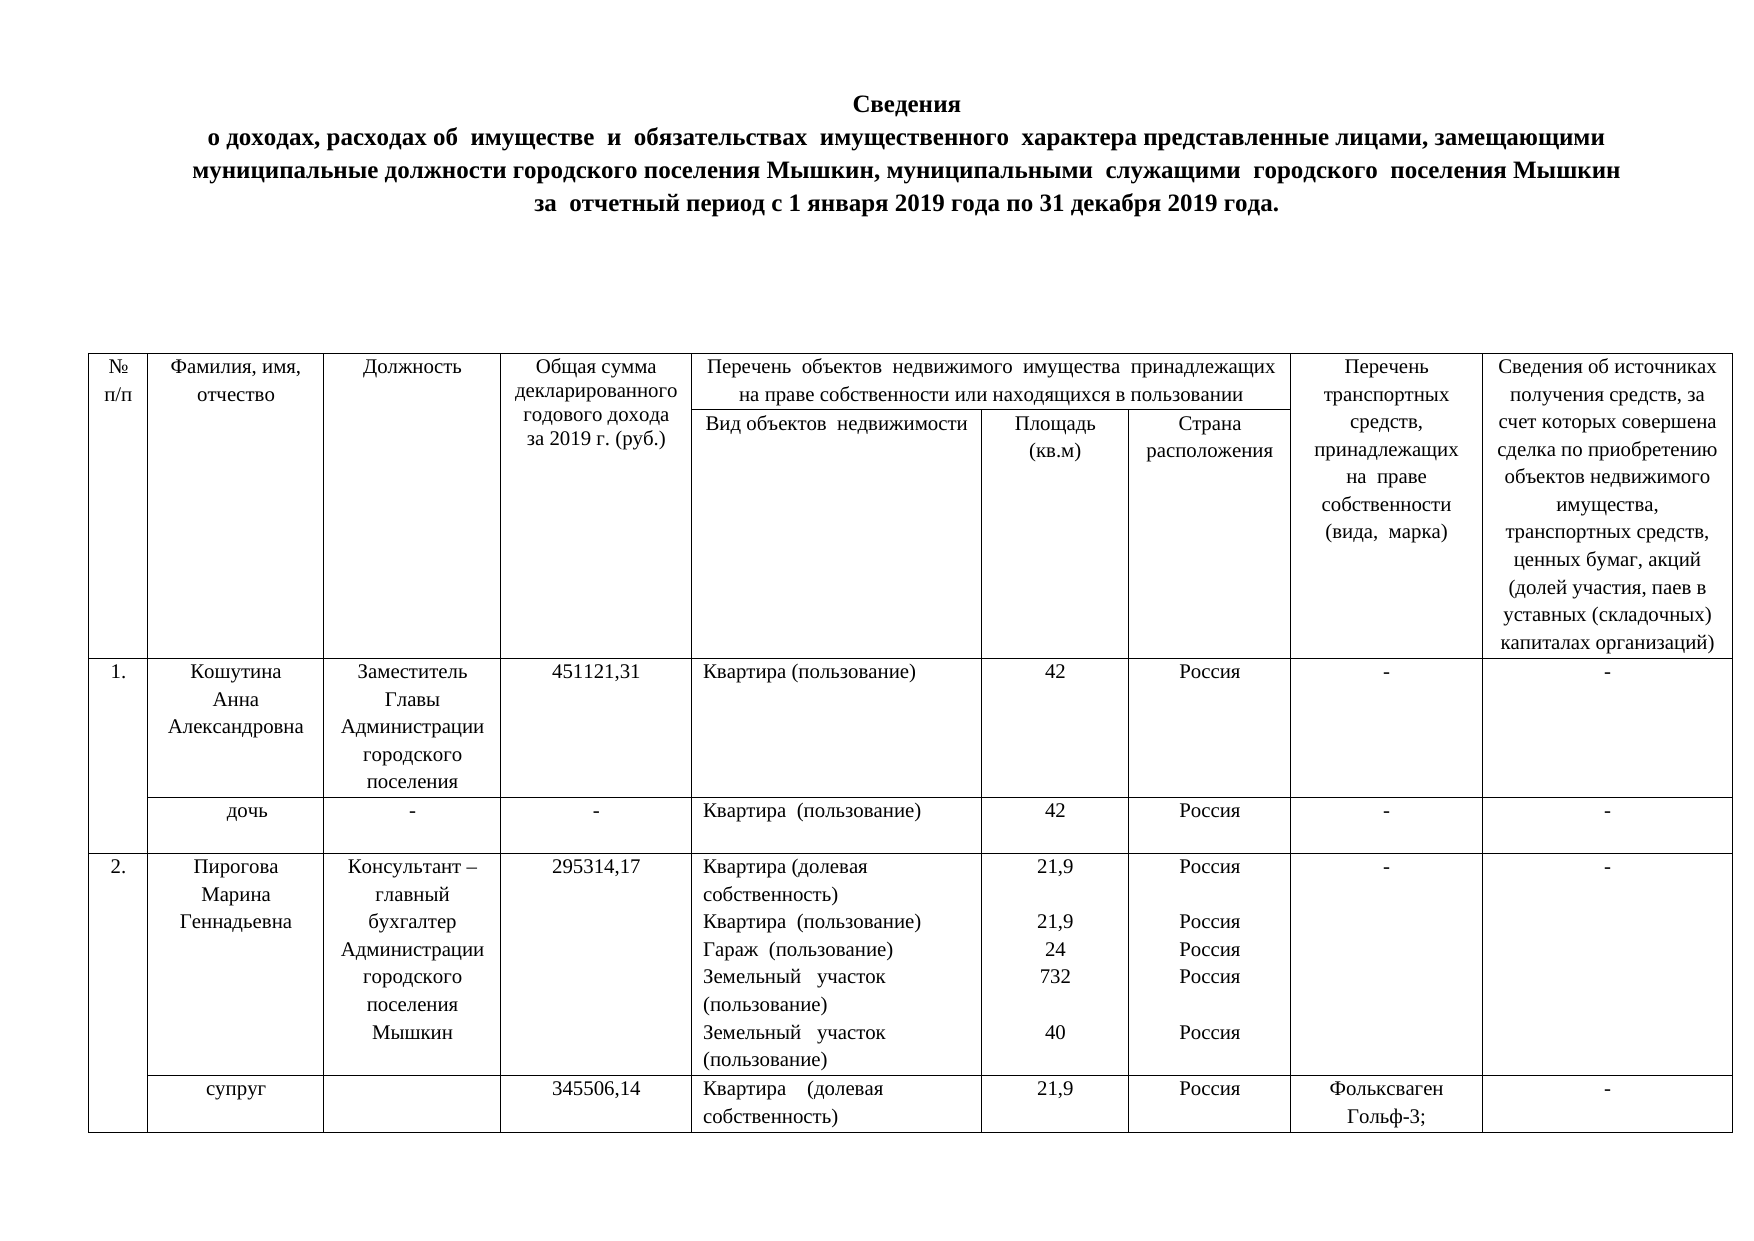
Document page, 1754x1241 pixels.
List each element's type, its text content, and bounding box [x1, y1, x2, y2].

table_cell Квартира (пользование) [692, 659, 981, 797]
table_cell - [1483, 798, 1732, 853]
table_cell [692, 1076, 981, 1132]
table_cell - [1483, 1076, 1732, 1132]
table_cell - [1291, 659, 1482, 797]
table_cell Кошутина Анна Александровна [148, 659, 323, 797]
table_cell - [501, 798, 691, 853]
table_header Общая сумма декларированного годового дохода за 2019 г. (руб.) [501, 354, 691, 658]
table_cell - [1483, 854, 1732, 1075]
table_cell 21,9 21,9 24 732 40 [982, 854, 1128, 1075]
table_header Перечень транспортных средств, принадлежащих на праве собственности (вида, марка) [1291, 354, 1482, 658]
table_cell Квартира (долевая собственность) Квартира (пользование) Гараж (пользование) Земельный участок (пользование) Земельный участок (пользование) [692, 854, 981, 1075]
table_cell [1129, 1076, 1290, 1132]
text Сведения [118, 89, 1695, 117]
table_cell Россия [1129, 798, 1290, 853]
table_cell 21,9 24 21,9 732 40 [982, 1076, 1128, 1132]
table_cell [324, 1076, 500, 1132]
text за отчетный период с 1 января 2019 года по 31 декабря 2019 года. [118, 188, 1695, 216]
table_cell Россия [1129, 659, 1290, 797]
table_cell 2. [89, 854, 147, 1132]
table_cell 42 [982, 798, 1128, 853]
table_cell - [1483, 659, 1732, 797]
text о доходах, расходах об имуществе и обязательствах имущественного характера представленные лицами, замещающими муниципальные должности городского поселения Мышкин, муниципальными служащими городского поселения Мышкин [118, 122, 1695, 183]
table_header Должность [324, 354, 500, 658]
table_cell - [1291, 798, 1482, 853]
table_cell Пирогова Марина Геннадьевна [148, 854, 323, 1075]
table_cell - [1291, 854, 1482, 1075]
table_cell дочь [148, 798, 323, 853]
table_cell Площадь (кв.м) [982, 410, 1128, 658]
table_cell супруг [148, 1076, 323, 1132]
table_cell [1291, 1076, 1482, 1132]
table_cell 1. [89, 659, 147, 853]
table_header Перечень объектов недвижимого имущества принадлежащих на праве собственности или находящихся в пользовании [692, 354, 1290, 409]
table_cell Квартира (пользование) [692, 798, 981, 853]
table_cell - [324, 798, 500, 853]
table_cell Страна расположения [1129, 410, 1290, 658]
table_cell 295314,17 [501, 854, 691, 1075]
table_cell Вид объектов недвижимости [692, 410, 981, 658]
table_header Фамилия, имя, отчество [148, 354, 323, 658]
table_cell Консультант – главный бухгалтер Администрации городского поселения Мышкин [324, 854, 500, 1075]
table_cell 451121,31 [501, 659, 691, 797]
table_cell Россия Россия Россия Россия Россия [1129, 854, 1290, 1075]
table_cell 42 [982, 659, 1128, 797]
table_header № п/п [89, 354, 147, 658]
table_cell 345506,14 [501, 1076, 691, 1132]
table_header Сведения об источниках получения средств, за счет которых совершена сделка по приобретению объектов недвижимого имущества, транспортных средств, ценных бумаг, акций (долей участия, паев в уставных (складочных) капиталах организаций) [1483, 354, 1732, 658]
table_cell Заместитель Главы Администрации городского поселения [324, 659, 500, 797]
